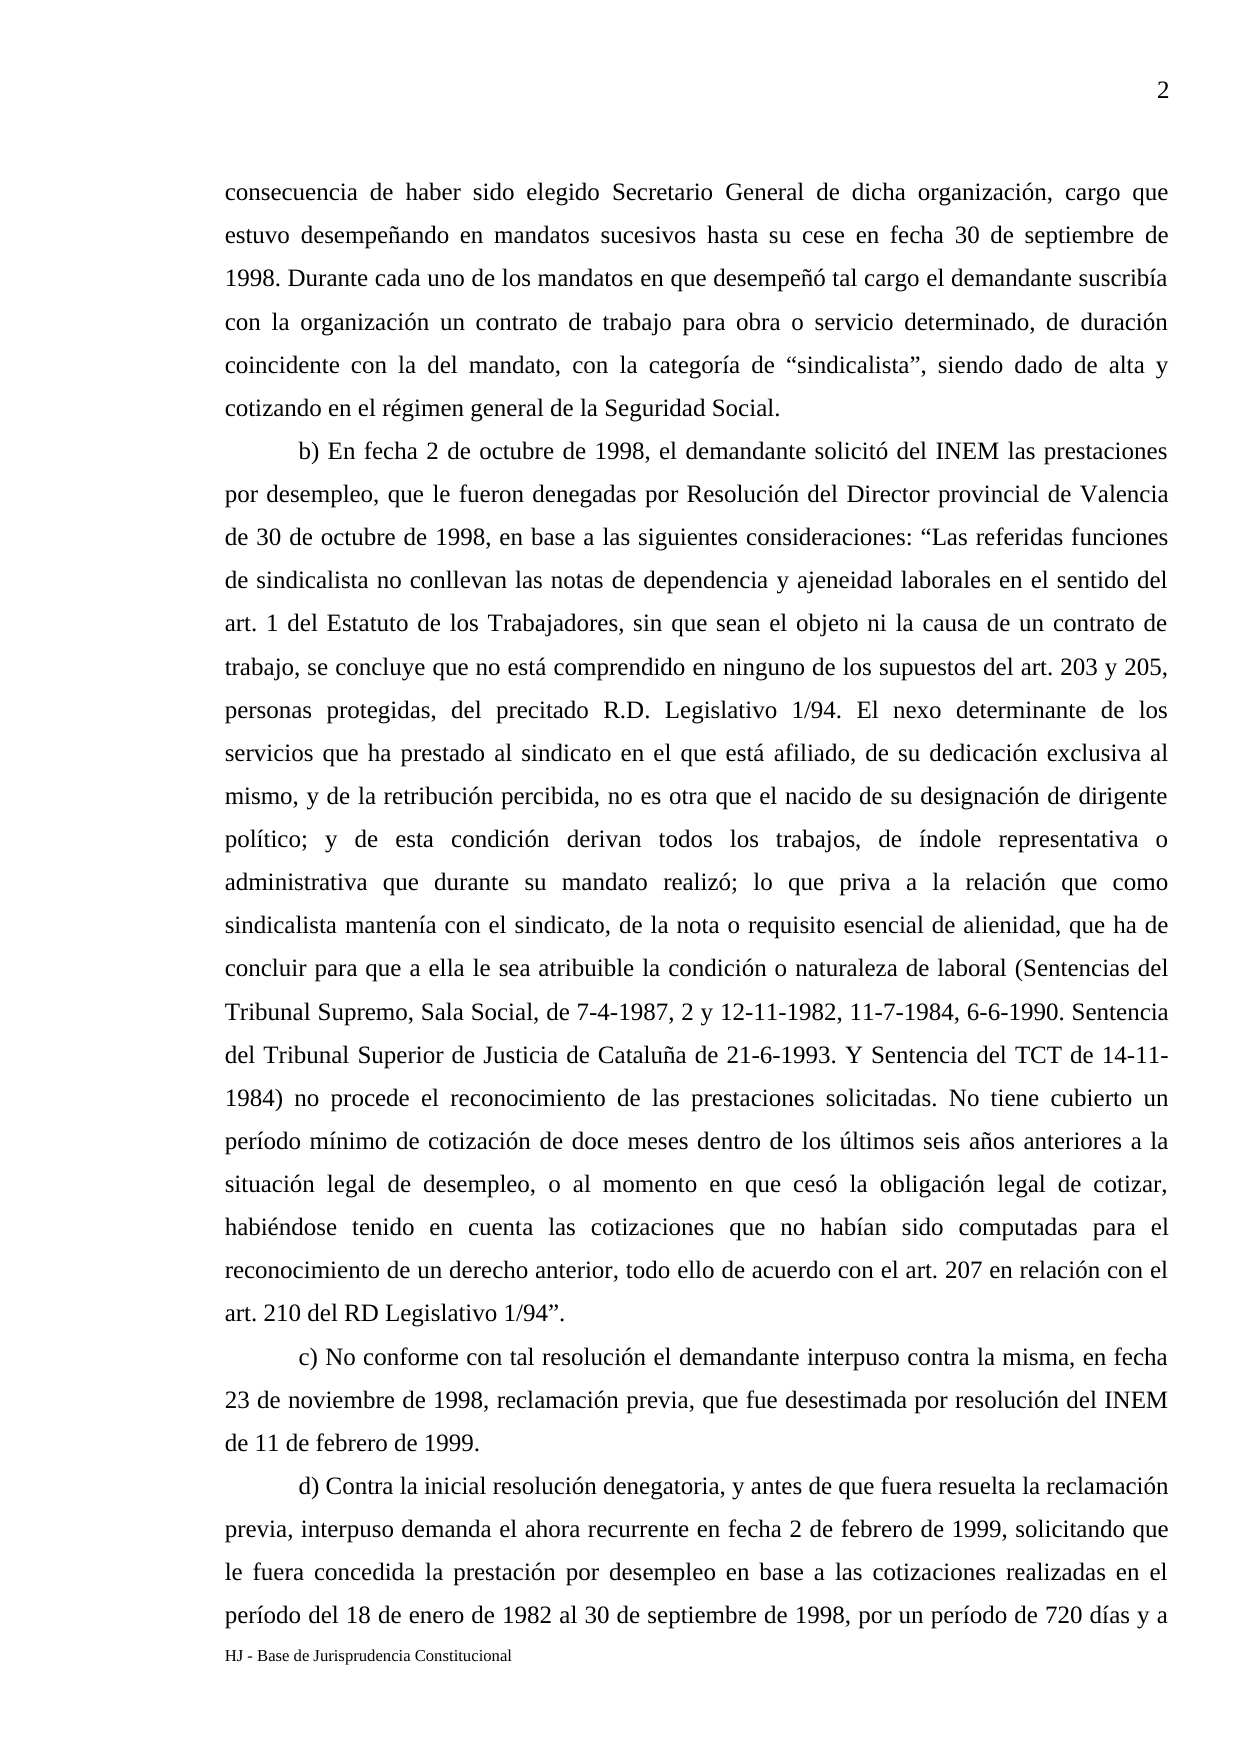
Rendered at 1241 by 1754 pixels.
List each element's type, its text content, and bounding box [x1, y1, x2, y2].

text c) No conforme con tal resolución el demandante interpuso contra la misma, en fecha 23 de noviembre de 1998, reclamación previa, que fue desestimada por resolución del INEM de 11 de febrero de 1999. [224, 1342, 1169, 1457]
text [224, 177, 1169, 422]
text b) En fecha 2 de octubre de 1998, el demandante solicitó del INEM las prestaciones por desempleo, que le fueron denegadas por Resolución del Director provincial de Valencia de 30 de octubre de 1998, en base a las siguientes consideraciones: “Las referidas funciones de sindicalista no conllevan las notas de dependencia y ajeneidad laborales en el sentido del art. 1 del Estatuto de los Trabajadores, sin que sean el objeto ni la causa de un contrato de trabajo, se concluye que no está comprendido en ninguno de los supuestos del art. 203 y 205, personas protegidas, del precitado R.D. Legislativo 1/94. El nexo determinante de los servicios que ha prestado al sindicato en el que está afiliado, de su dedicación exclusiva al mismo, y de la retribución percibida, no es otra que el nacido de su designación de dirigente político; y de esta condición derivan todos los trabajos, de índole representativa o administrativa que durante su mandato realizó; lo que priva a la relación que como sindicalista mantenía con el sindicato, de la nota o requisito esencial de alienidad, que ha de concluir para que a ella le sea atribuible la condición o naturaleza de laboral (Sentencias del Tribunal Supremo, Sala Social, de 7-4-1987, 2 y 12-11-1982, 11-7-1984, 6-6-1990. Sentencia del Tribunal Superior de Justicia de Cataluña de 21-6-1993. Y Sentencia del TCT de 14-11-1984) no procede el reconocimiento de las prestaciones solicitadas. No tiene cubierto un período mínimo de cotización de doce meses dentro de los últimos seis años anteriores a la situación legal de desempleo, o al momento en que cesó la obligación legal de cotizar, habiéndose tenido en cuenta las cotizaciones que no habían sido computadas para el reconocimiento de un derecho anterior, todo ello de acuerdo con el art. 207 en relación con el art. 210 del RD Legislativo 1/94”. [224, 436, 1169, 1327]
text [224, 1471, 1169, 1629]
